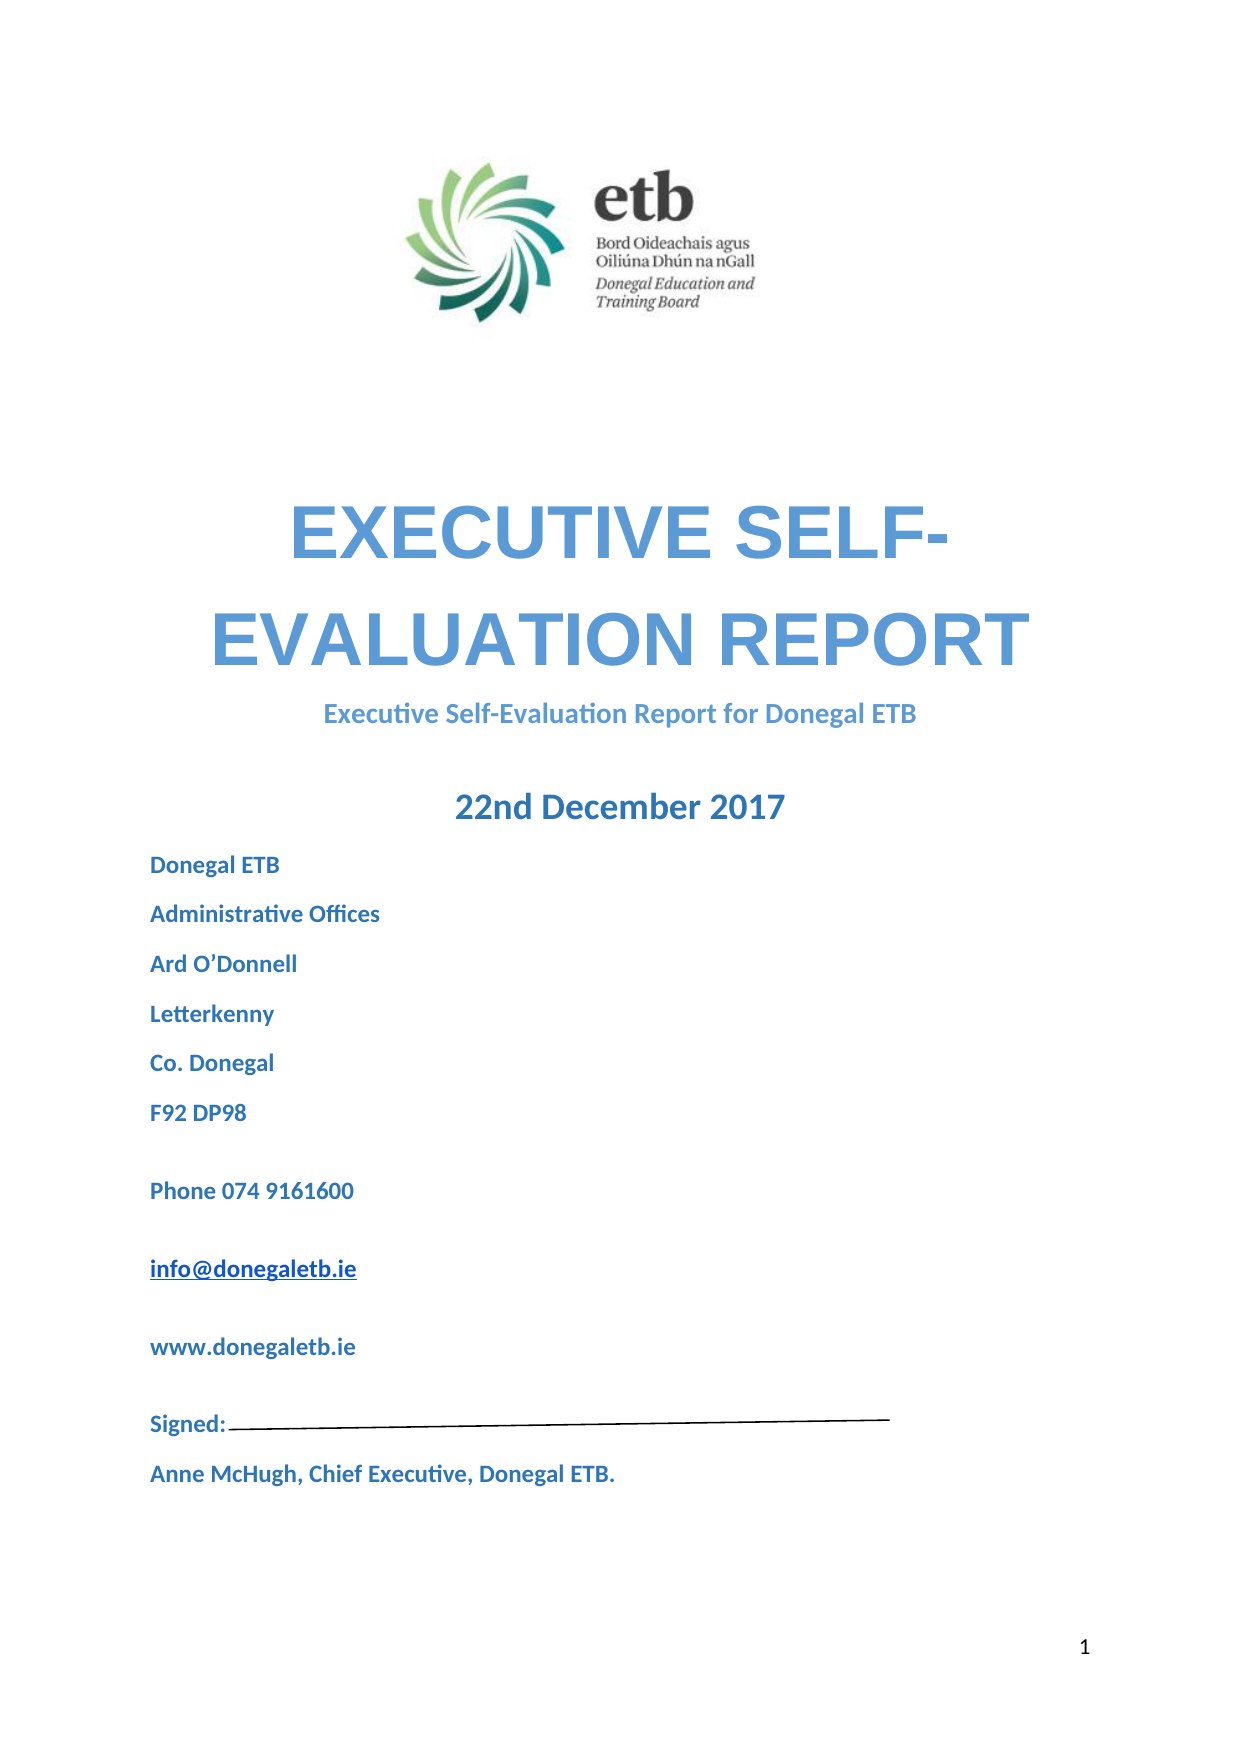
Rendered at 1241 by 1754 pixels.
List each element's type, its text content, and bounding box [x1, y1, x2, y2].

text ​EXECUTIVE SELF-EVALUATION REPORT [150, 485, 1090, 687]
text Anne McHugh, Chief Executive, Donegal ETB. [150, 1458, 1090, 1489]
text Donegal ETB [150, 849, 1090, 879]
text Letterkenny [150, 998, 1090, 1028]
text info@donegaletb.ie [150, 1253, 1090, 1283]
text F92 DP98 [150, 1097, 1090, 1127]
text Signed: [150, 1408, 1090, 1439]
text Administrative Offices [150, 898, 1090, 929]
picture [372, 118, 869, 368]
text www.donegaletb.ie [150, 1331, 1090, 1361]
text 22nd December 2017 [150, 783, 1090, 829]
text Co. Donegal [150, 1047, 1090, 1078]
text Phone 074 9161600 [150, 1175, 1090, 1205]
text Executive Self-Evaluation Report for Donegal ETB​ [150, 695, 1090, 730]
text Ard O’Donnell [150, 948, 1090, 979]
